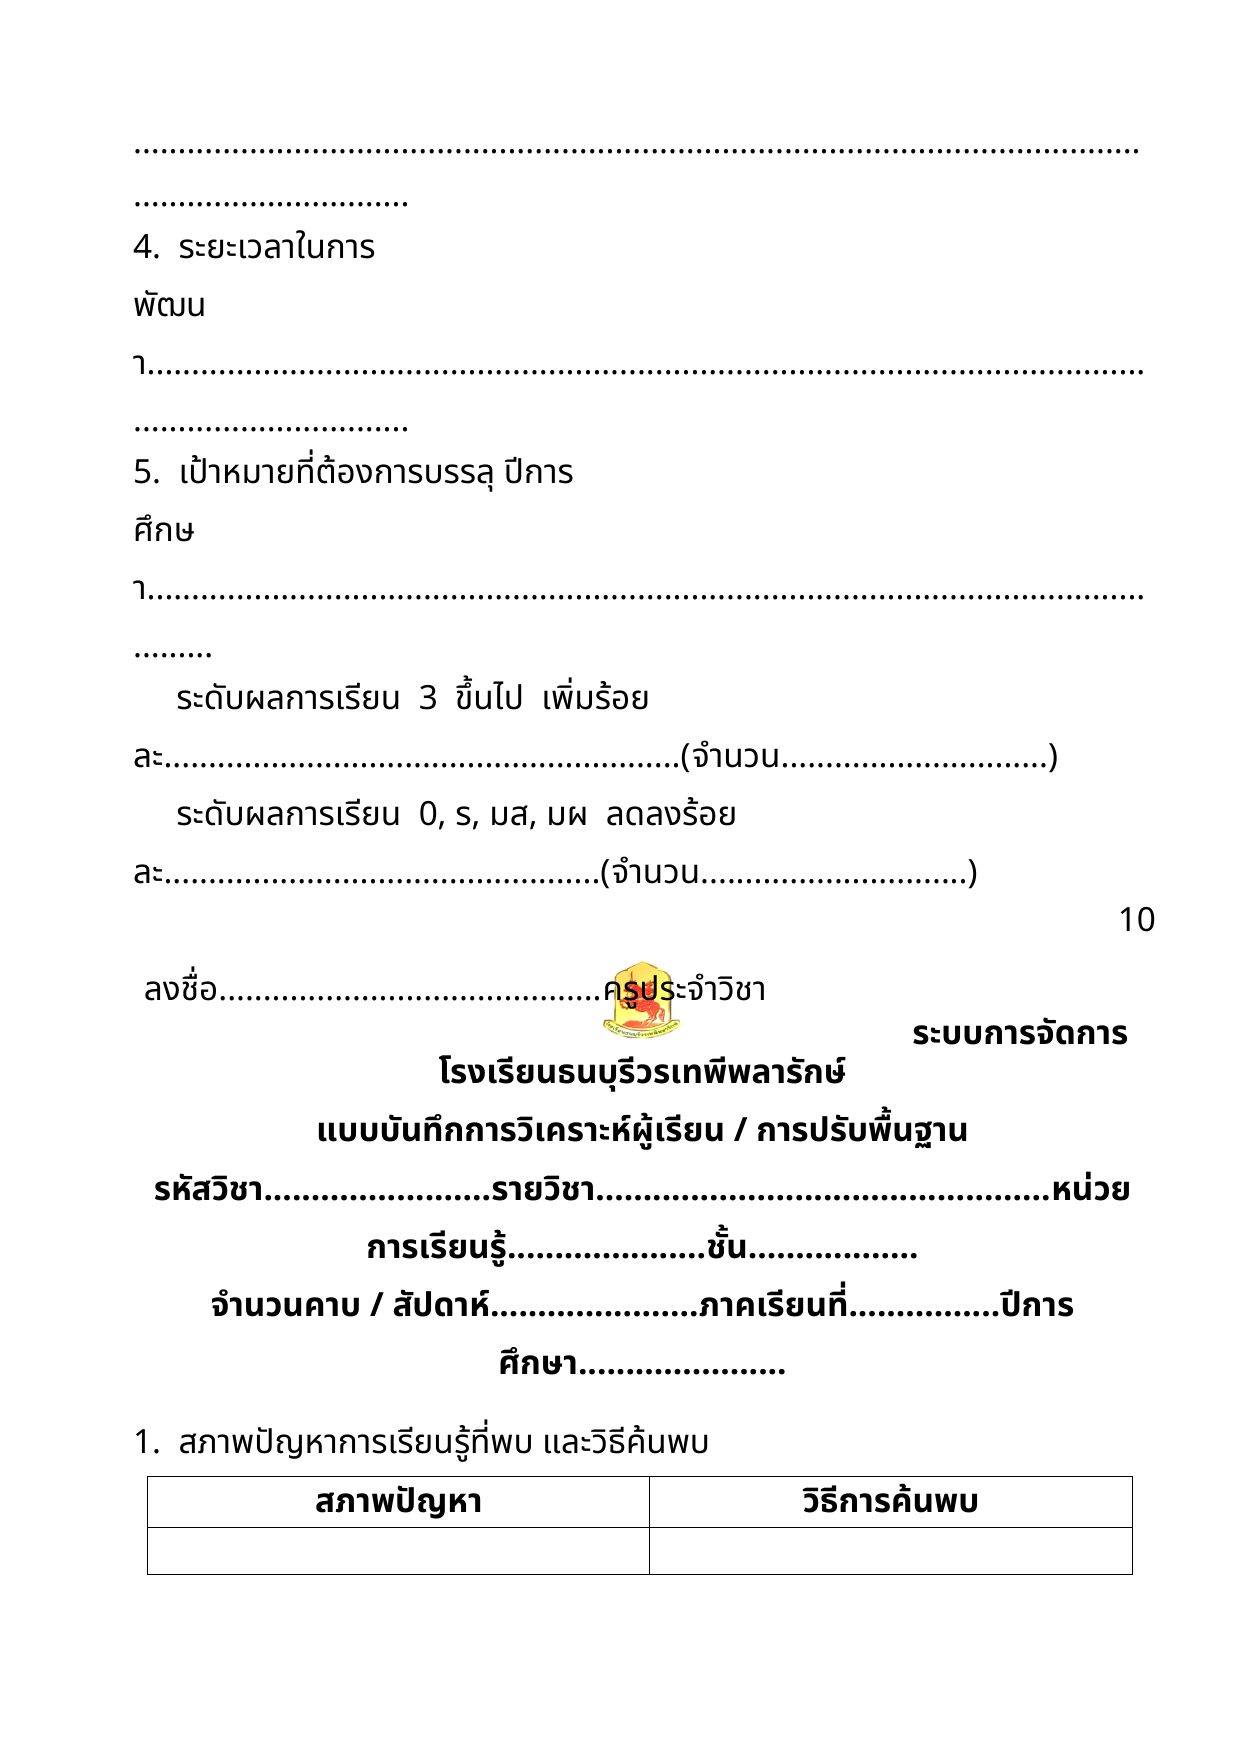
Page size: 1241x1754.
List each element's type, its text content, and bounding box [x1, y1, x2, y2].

text 1. สภาพปัญหาการเรียนรู้ที่พบ และวิธีค้นพบ [133, 1418, 1152, 1468]
table_cell [650, 1528, 1132, 1574]
text โรงเรียนธนบุรีวรเทพีพลารักษ์ แบบบันทึกการวิเคราะห์ผู้เรียน / การปรับพื้นฐาน รหัสวิชา........................รายวิชา................................................หน่วยการเรียนรู้.....................ชั้น.................. จำนวนคาบ / สัปดาห์......................ภาคเรียนที่................ปีการศึกษา...................... [133, 958, 1152, 1389]
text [133, 118, 1152, 216]
text ระดับผลการเรียน 3 ขึ้นไป เพิ่มร้อยละ..........................................................(จำนวน..............................) [133, 674, 1152, 782]
text ระดับผลการเรียน 0, ร, มส, มผ ลดลงร้อยละ.................................................(จำนวน..............................) [133, 790, 1152, 899]
table_header วิธีการค้นพบ [650, 1477, 1132, 1527]
table_header สภาพปัญหา [148, 1477, 649, 1527]
picture [597, 958, 687, 1041]
text 4. ระยะเวลาในการพัฒนา............................................................................................................................................... [133, 222, 1152, 441]
table_cell [148, 1528, 649, 1574]
text 5. เป้าหมายที่ต้องการบรรลุ ปีการศึกษา......................................................................................................................... [133, 448, 1152, 667]
